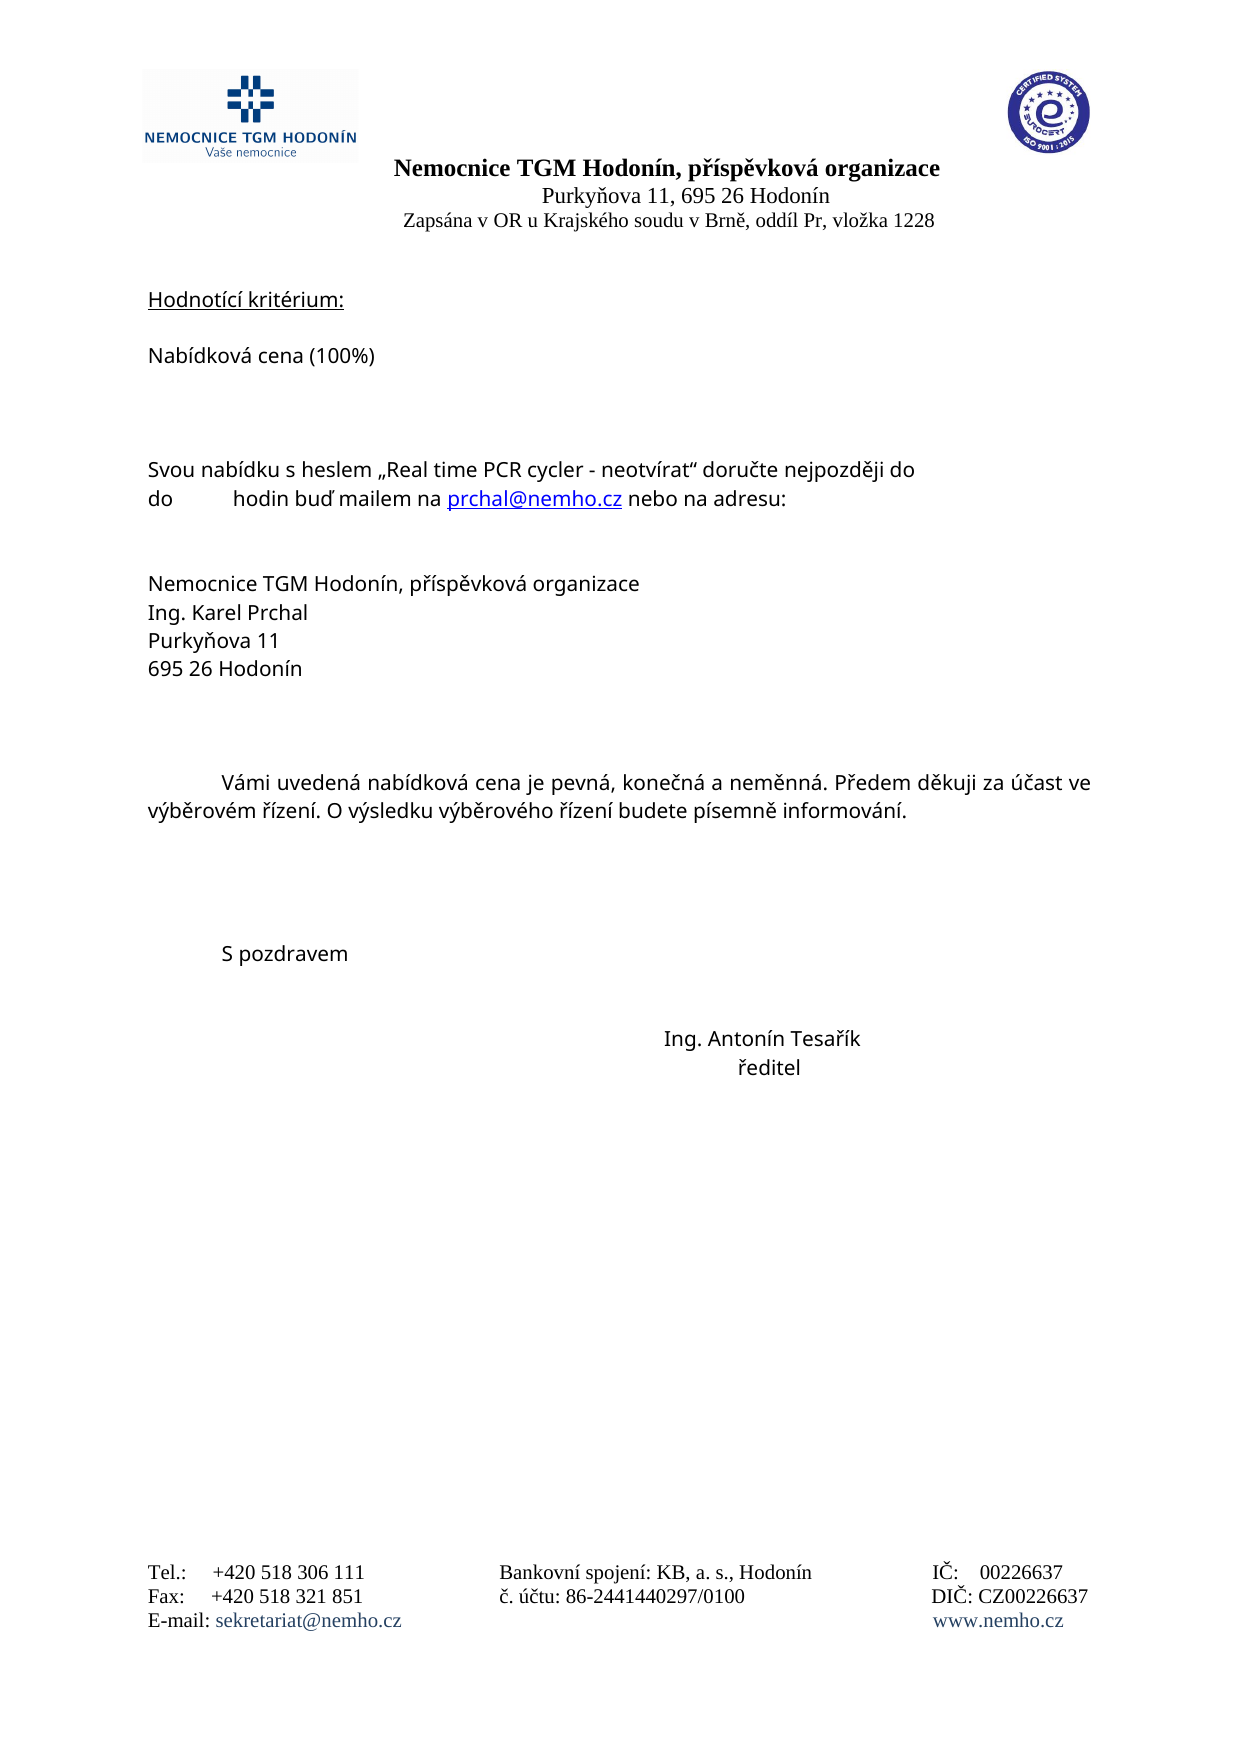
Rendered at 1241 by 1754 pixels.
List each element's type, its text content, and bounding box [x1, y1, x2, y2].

text Svou nabídku s heslem „Real time PCR cycler - neotvírat“ doručte nejpozději do [148, 444, 1093, 473]
picture [142, 69, 359, 163]
picture [1006, 69, 1091, 154]
text Purkyňova 11 [148, 615, 1093, 643]
text Ing. Antonín Tesařík [148, 1013, 1093, 1042]
text do hodin buď mailem na prchal@nemho.cz nebo na adresu: [148, 473, 1093, 501]
text 695 26 Hodonín [148, 643, 1093, 672]
text Nabídková cena (100%) [148, 331, 1093, 359]
text Vámi uvedená nabídková cena je pevná, konečná a neměnná. Předem děkuji za účast ve výběrovém řízení. O výsledku výběrového řízení budete písemně informování. [148, 757, 1093, 814]
text Hodnotící kritérium: [148, 274, 1093, 302]
text ředitel [148, 1042, 1093, 1070]
text Ing. Karel Prchal [148, 587, 1093, 615]
text S pozdravem [148, 928, 1093, 956]
text Nemocnice TGM Hodonín, příspěvková organizace [148, 558, 1093, 587]
